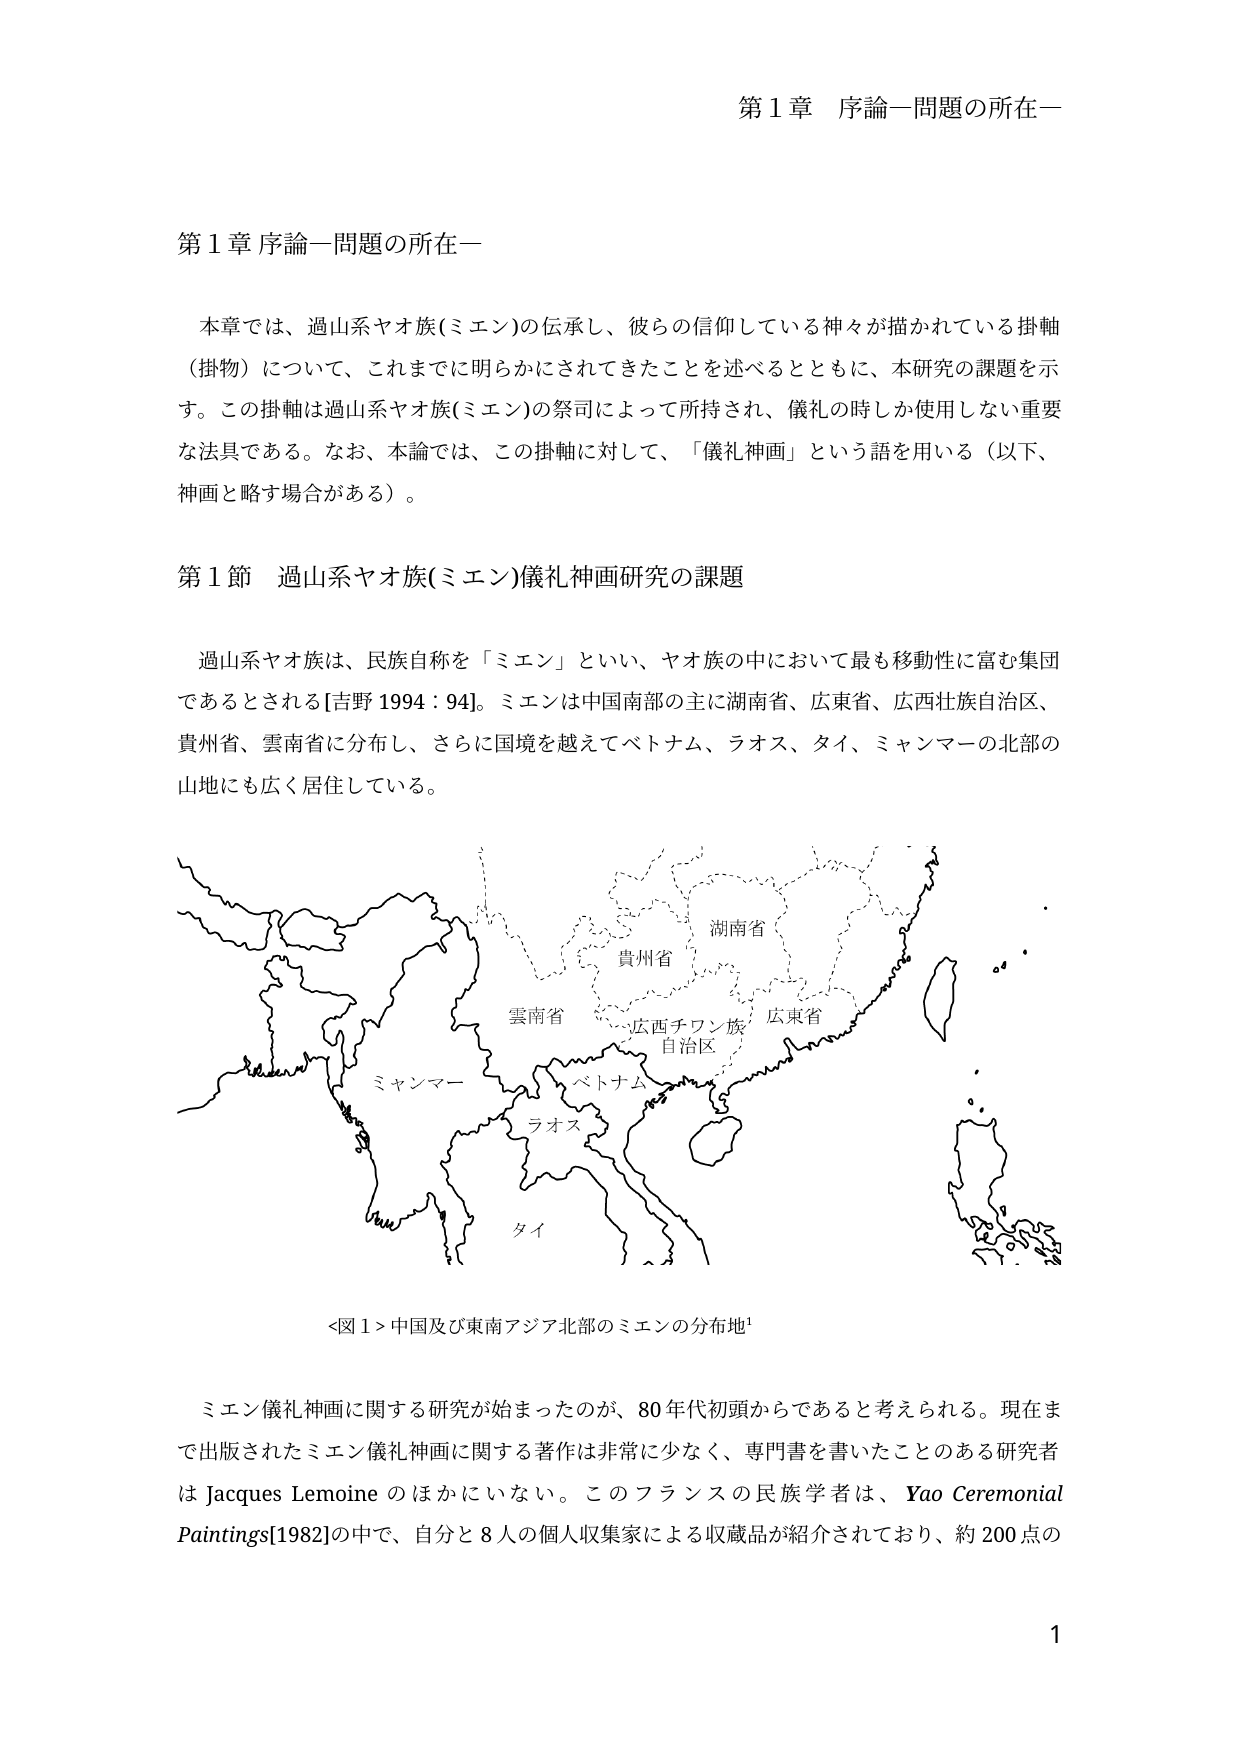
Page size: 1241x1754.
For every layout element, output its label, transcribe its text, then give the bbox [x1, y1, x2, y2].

text 第１章 序論―問題の所在― [177, 222, 1063, 263]
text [177, 1388, 1063, 1555]
text 第１節 過山系ヤオ族(ミエン)儀礼神画研究の課題 [177, 555, 1063, 597]
picture [177, 846, 1062, 1265]
text <図１> 中国及び東南アジア北部のミエンの分布地 [177, 1305, 1063, 1347]
text 本章では、過山系ヤオ族(ミエン)の伝承し、彼らの信仰している神々が描かれている掛軸（掛物）について、これまでに明らかにされてきたことを述べるとともに、本研究の課題を示す。この掛軸は過山系ヤオ族(ミエン)の祭司によって所持され、儀礼の時しか使用しない重要な法具である。なお、本論では、この掛軸に対して、「儀礼神画」という語を用いる（以下、神画と略す場合がある）。 [177, 305, 1063, 513]
text 過山系ヤオ族は、民族自称を「ミエン」といい、ヤオ族の中において最も移動性に富む集団であるとされる[吉野 1994：94]。ミエンは中国南部の主に湖南省、広東省、広西壮族自治区、貴州省、雲南省に分布し、さらに国境を越えてベトナム、ラオス、タイ、ミャンマーの北部の山地にも広く居住している。 [177, 638, 1063, 805]
